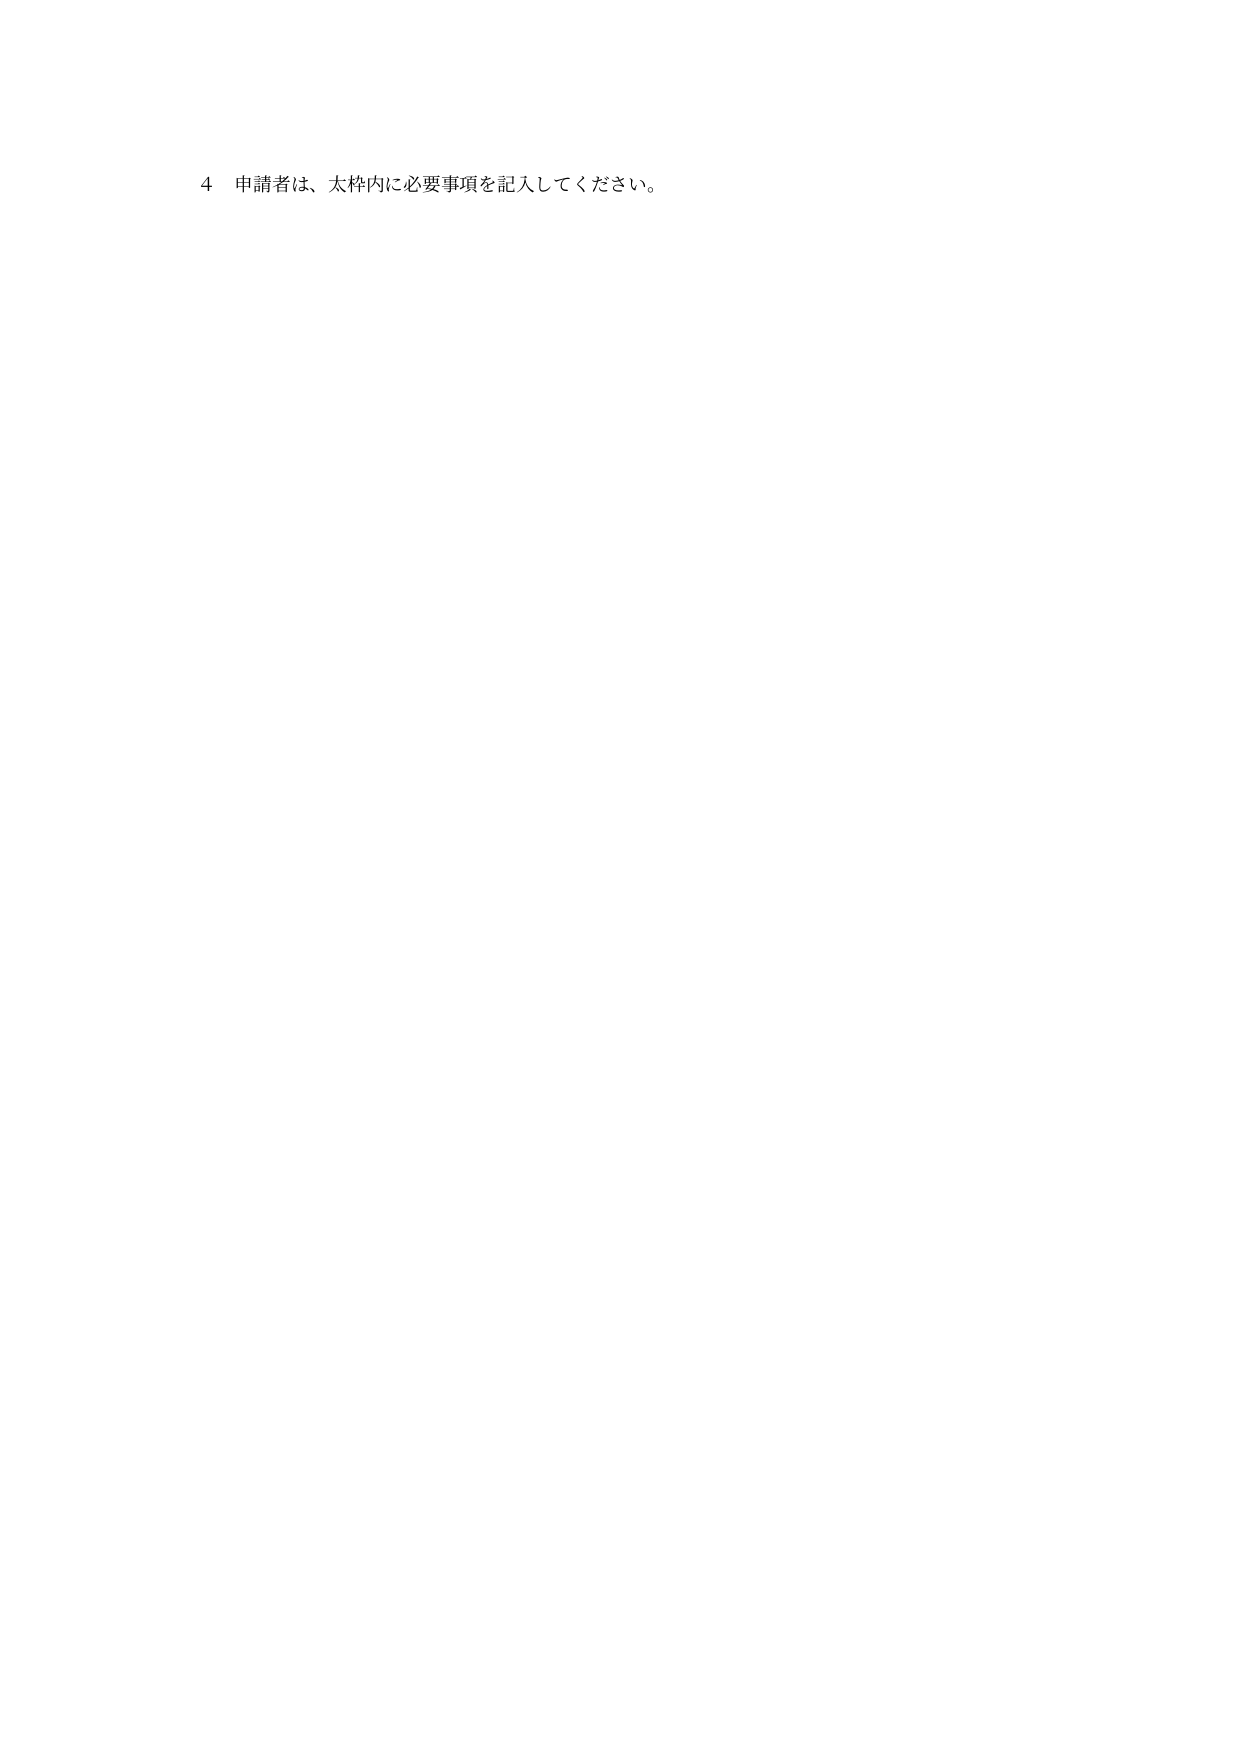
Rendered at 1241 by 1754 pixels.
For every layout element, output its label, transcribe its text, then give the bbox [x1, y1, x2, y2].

text ４ 申請者は、太枠内に必要事項を記入してください。 [159, 167, 1122, 198]
